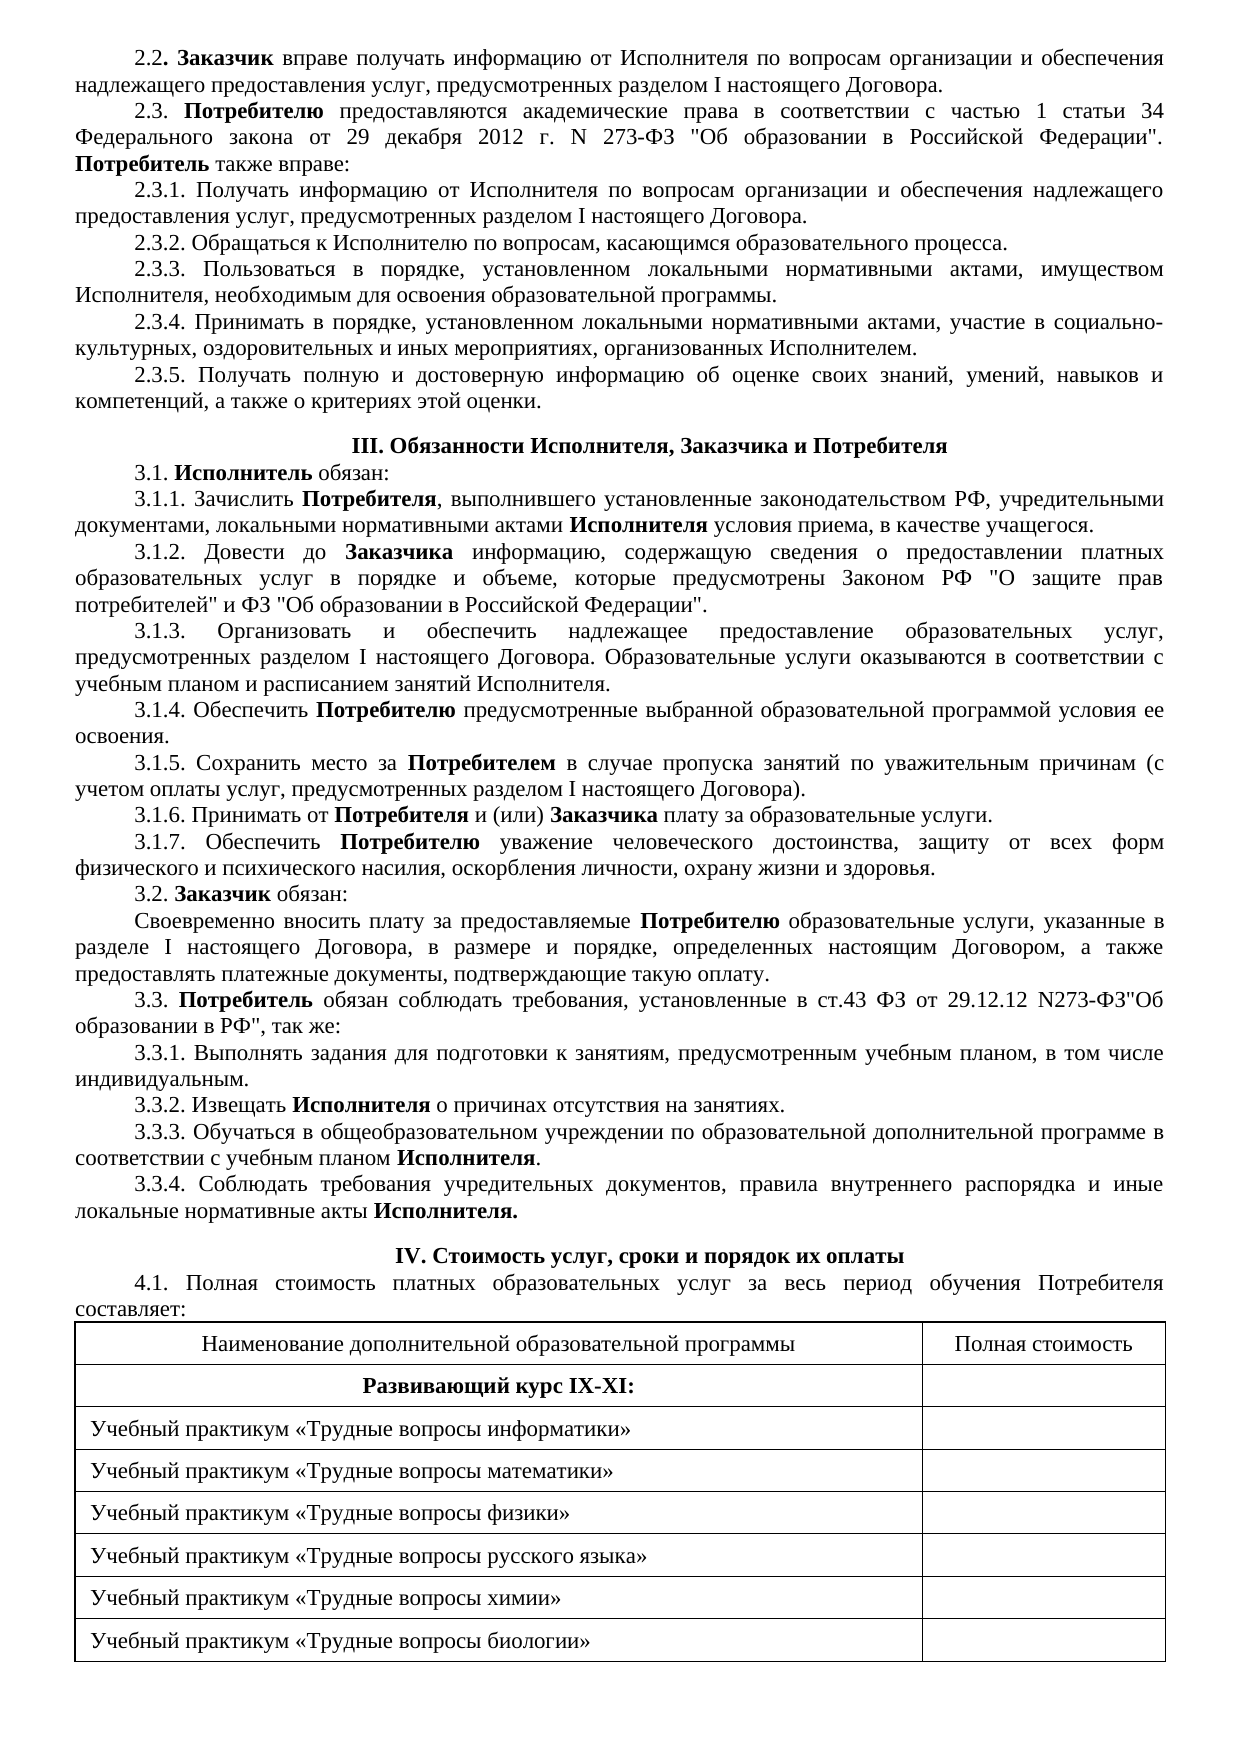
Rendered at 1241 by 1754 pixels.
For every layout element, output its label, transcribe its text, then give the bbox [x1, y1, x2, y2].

text 3.1.6. Принимать от Потребителя и (или) Заказчика плату за образовательные услуги. [75, 801, 1165, 828]
table_cell Учебный практикум «Трудные вопросы физики» [76, 1492, 922, 1533]
table_header Наименование дополнительной образовательной программы [76, 1323, 922, 1364]
text IV. Стоимость услуг, сроки и порядок их оплаты [75, 1242, 1165, 1269]
text 3.3. Потребитель обязан соблюдать требования, установленные в ст.43 ФЗ от 29.12.12 N273-ФЗ"Об образовании в РФ", так же: [75, 986, 1165, 1039]
text 2.3.3. Пользоваться в порядке, установленном локальными нормативными актами, имуществом Исполнителя, необходимым для освоения образовательной программы. [75, 255, 1165, 308]
text 3.1.5. Сохранить место за Потребителем в случае пропуска занятий по уважительным причинам (с учетом оплаты услуг, предусмотренных разделом I настоящего Договора). [75, 749, 1165, 801]
text 3.1.3. Организовать и обеспечить надлежащее предоставление образовательных услуг, предусмотренных разделом I настоящего Договора. Образовательные услуги оказываются в соответствии с учебным планом и расписанием занятий Исполнителя. [75, 617, 1165, 696]
text 3.3.2. Извещать Исполнителя о причинах отсутствия на занятиях. [75, 1091, 1165, 1118]
text 3.3.3. Обучаться в общеобразовательном учреждении по образовательной дополнительной программе в соответствии с учебным планом Исполнителя. [75, 1118, 1165, 1170]
table_cell [923, 1534, 1165, 1576]
table_cell [923, 1619, 1165, 1661]
table_cell Учебный практикум «Трудные вопросы информатики» [76, 1407, 922, 1448]
text 2.3.4. Принимать в порядке, установленном локальными нормативными актами, участие в социально-культурных, оздоровительных и иных мероприятиях, организованных Исполнителем. [75, 308, 1165, 361]
table_cell Учебный практикум «Трудные вопросы русского языка» [76, 1534, 922, 1576]
table_cell Учебный практикум «Трудные вопросы химии» [76, 1577, 922, 1618]
table_cell [923, 1492, 1165, 1533]
text 2.2. Заказчик вправе получать информацию от Исполнителя по вопросам организации и обеспечения надлежащего предоставления услуг, предусмотренных разделом I настоящего Договора. [75, 44, 1165, 97]
text 3.1.7. Обеспечить Потребителю уважение человеческого достоинства, защиту от всех форм физического и психического насилия, оскорбления личности, охрану жизни и здоровья. [75, 828, 1165, 881]
table_cell [923, 1365, 1165, 1406]
text 2.3.5. Получать полную и достоверную информацию об оценке своих знаний, умений, навыков и компетенций, а также о критериях этой оценки. [75, 361, 1165, 413]
table_cell [923, 1577, 1165, 1618]
table_cell Развивающий курс IX-XI: [76, 1365, 922, 1406]
text 3.3.4. Соблюдать требования учредительных документов, правила внутреннего распорядка и иные локальные нормативные акты Исполнителя. [75, 1170, 1165, 1223]
text 2.3. Потребителю предоставляются академические права в соответствии с частью 1 статьи 34 Федерального закона от 29 декабря 2012 г. N 273-ФЗ "Об образовании в Российской Федерации". Потребитель также вправе: [75, 97, 1165, 176]
table_cell Учебный практикум «Трудные вопросы математики» [76, 1450, 922, 1491]
text 2.3.2. Обращаться к Исполнителю по вопросам, касающимся образовательного процесса. [75, 229, 1165, 255]
text 3.2. Заказчик обязан: [75, 881, 1165, 907]
text 3.1.4. Обеспечить Потребителю предусмотренные выбранной образовательной программой условия ее освоения. [75, 696, 1165, 749]
text 4.1. Полная стоимость платных образовательных услуг за весь период обучения Потребителя составляет: [75, 1269, 1165, 1321]
table_cell [923, 1450, 1165, 1491]
text 3.1.2. Довести до Заказчика информацию, содержащую сведения о предоставлении платных образовательных услуг в порядке и объеме, которые предусмотрены Законом РФ "О защите прав потребителей" и ФЗ "Об образовании в Российской Федерации". [75, 538, 1165, 617]
table_cell [923, 1407, 1165, 1448]
text III. Обязанности Исполнителя, Заказчика и Потребителя [75, 432, 1165, 459]
table_header Полная стоимость [923, 1323, 1165, 1364]
table_cell Учебный практикум «Трудные вопросы биологии» [76, 1619, 922, 1661]
text 2.3.1. Получать информацию от Исполнителя по вопросам организации и обеспечения надлежащего предоставления услуг, предусмотренных разделом I настоящего Договора. [75, 176, 1165, 229]
text 3.1. Исполнитель обязан: [75, 459, 1165, 485]
text Своевременно вносить плату за предоставляемые Потребителю образовательные услуги, указанные в разделе I настоящего Договора, в размере и порядке, определенных настоящим Договором, а также предоставлять платежные документы, подтверждающие такую оплату. [75, 907, 1165, 986]
text 3.1.1. Зачислить Потребителя, выполнившего установленные законодательством РФ, учредительными документами, локальными нормативными актами Исполнителя условия приема, в качестве учащегося. [75, 485, 1165, 538]
text 3.3.1. Выполнять задания для подготовки к занятиям, предусмотренным учебным планом, в том числе индивидуальным. [75, 1039, 1165, 1091]
